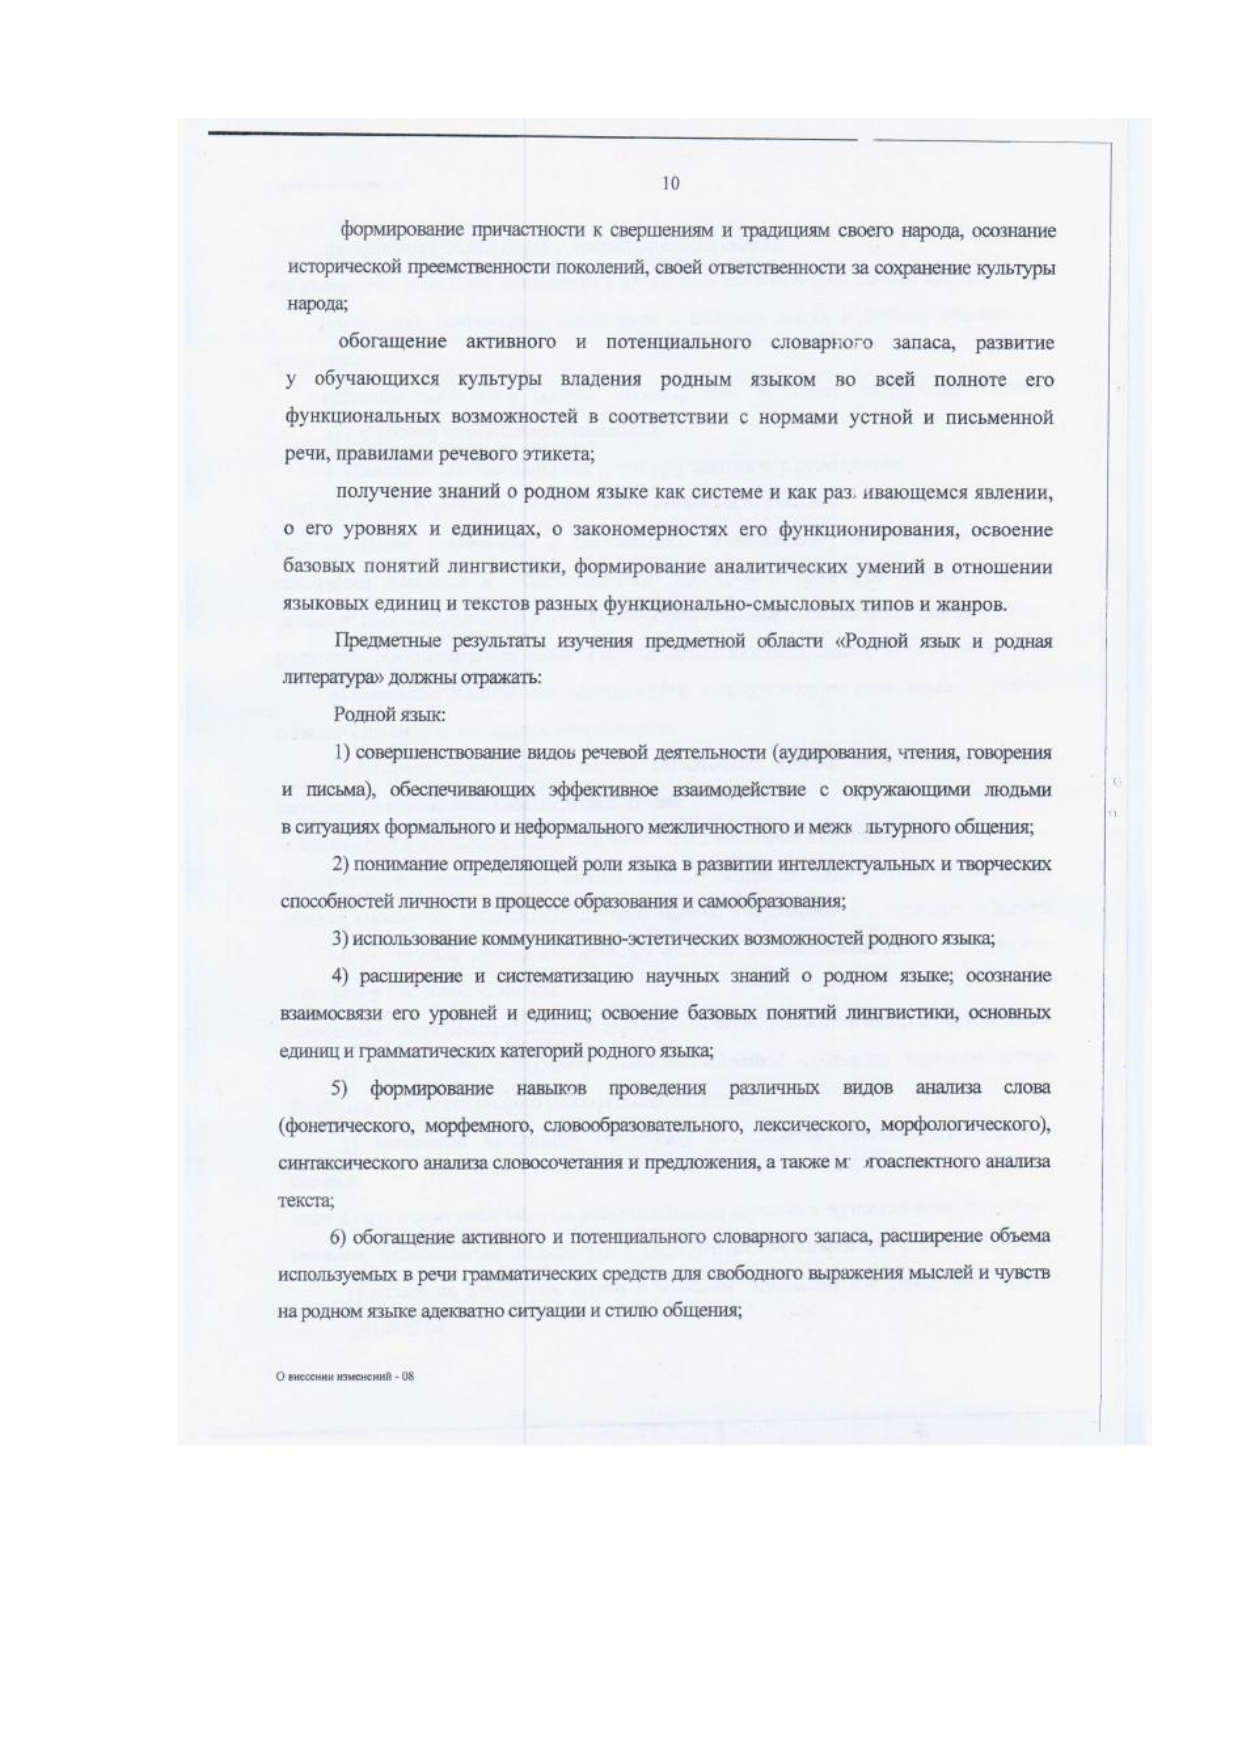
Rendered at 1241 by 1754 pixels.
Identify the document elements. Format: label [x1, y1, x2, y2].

picture [177, 118, 1153, 1458]
